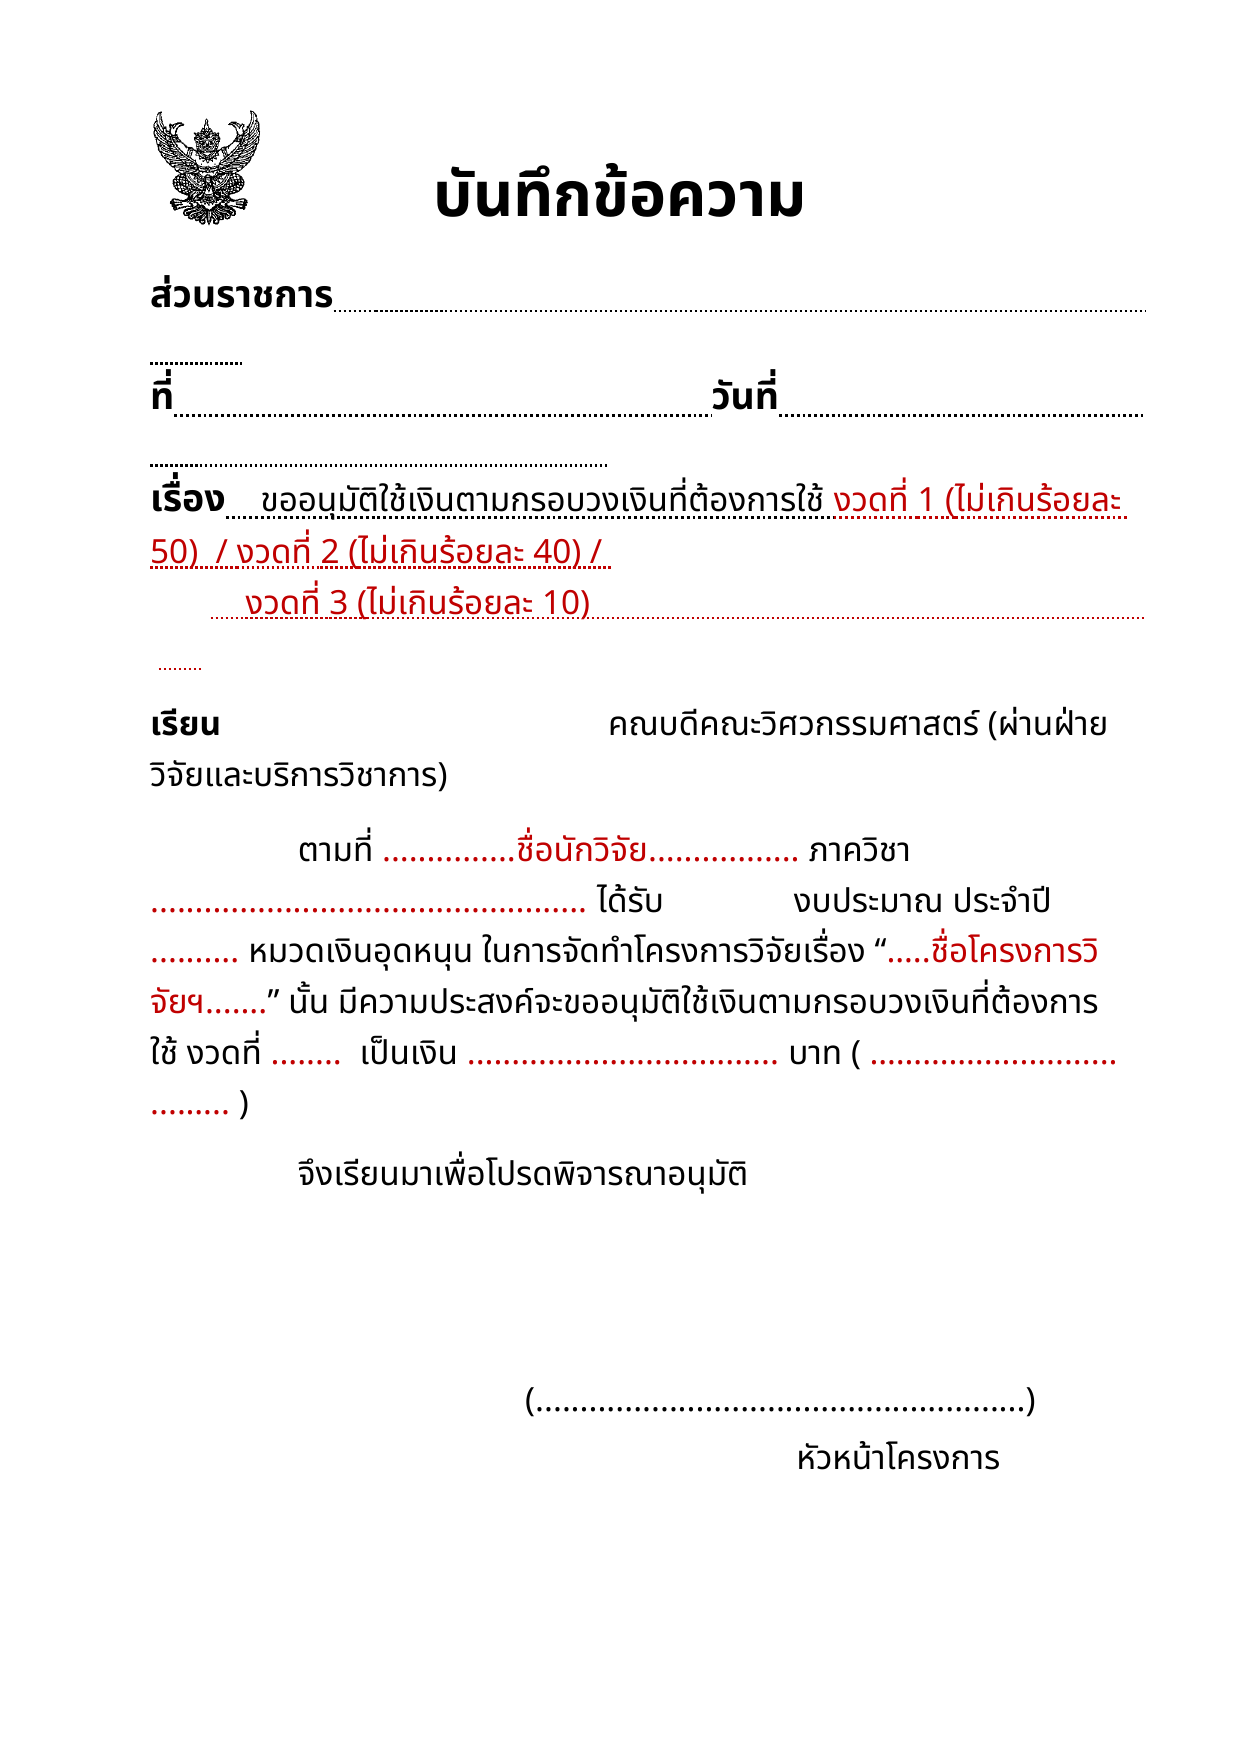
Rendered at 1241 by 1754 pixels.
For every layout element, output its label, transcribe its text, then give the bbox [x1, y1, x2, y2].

text (.......................................................) [525, 1336, 1090, 1421]
text งวดที่ 3 (ไม่เกินร้อยละ 10) . [150, 579, 1149, 675]
text จึงเรียนมาเพื่อโปรดพิจารณาอนุมัติ [150, 1149, 1120, 1200]
text ส่วนราชการ [150, 267, 1149, 369]
text บันทึกข้อความ [150, 150, 1090, 244]
text เรียน คณบดีคณะวิศวกรรมศาสตร์ (ผ่านฝ่ายวิจัยและบริการวิชาการ) [150, 700, 1149, 801]
text หัวหน้าโครงการ [525, 1434, 1090, 1484]
picture [152, 109, 261, 227]
text เรื่อง ขออนุมัติใช้เงินตามกรอบวงเงินที่ต้องการใช้ งวดที่ 1 (ไม่เกินร้อยละ 50) / งวดที่ 2 (ไม่เกินร้อยละ 40) / [150, 471, 1149, 579]
text ที่ วันที่ [150, 369, 1149, 471]
text ตามที่ ...............ชื่อนักวิจัย................. ภาควิชา ................................................. ได้รับ งบประมาณ ประจำปี .......... หมวดเงินอุดหนุน ในการจัดทำโครงการวิจัยเรื่อง “…..ชื่อโครงการวิจัยฯ.......” นั้น มีความประสงค์จะขออนุมัติใช้เงินตามกรอบวงเงินที่ต้องการใช้ งวดที่ ........ เป็นเงิน ................................... บาท ( …………....................….. ) [150, 826, 1120, 1124]
